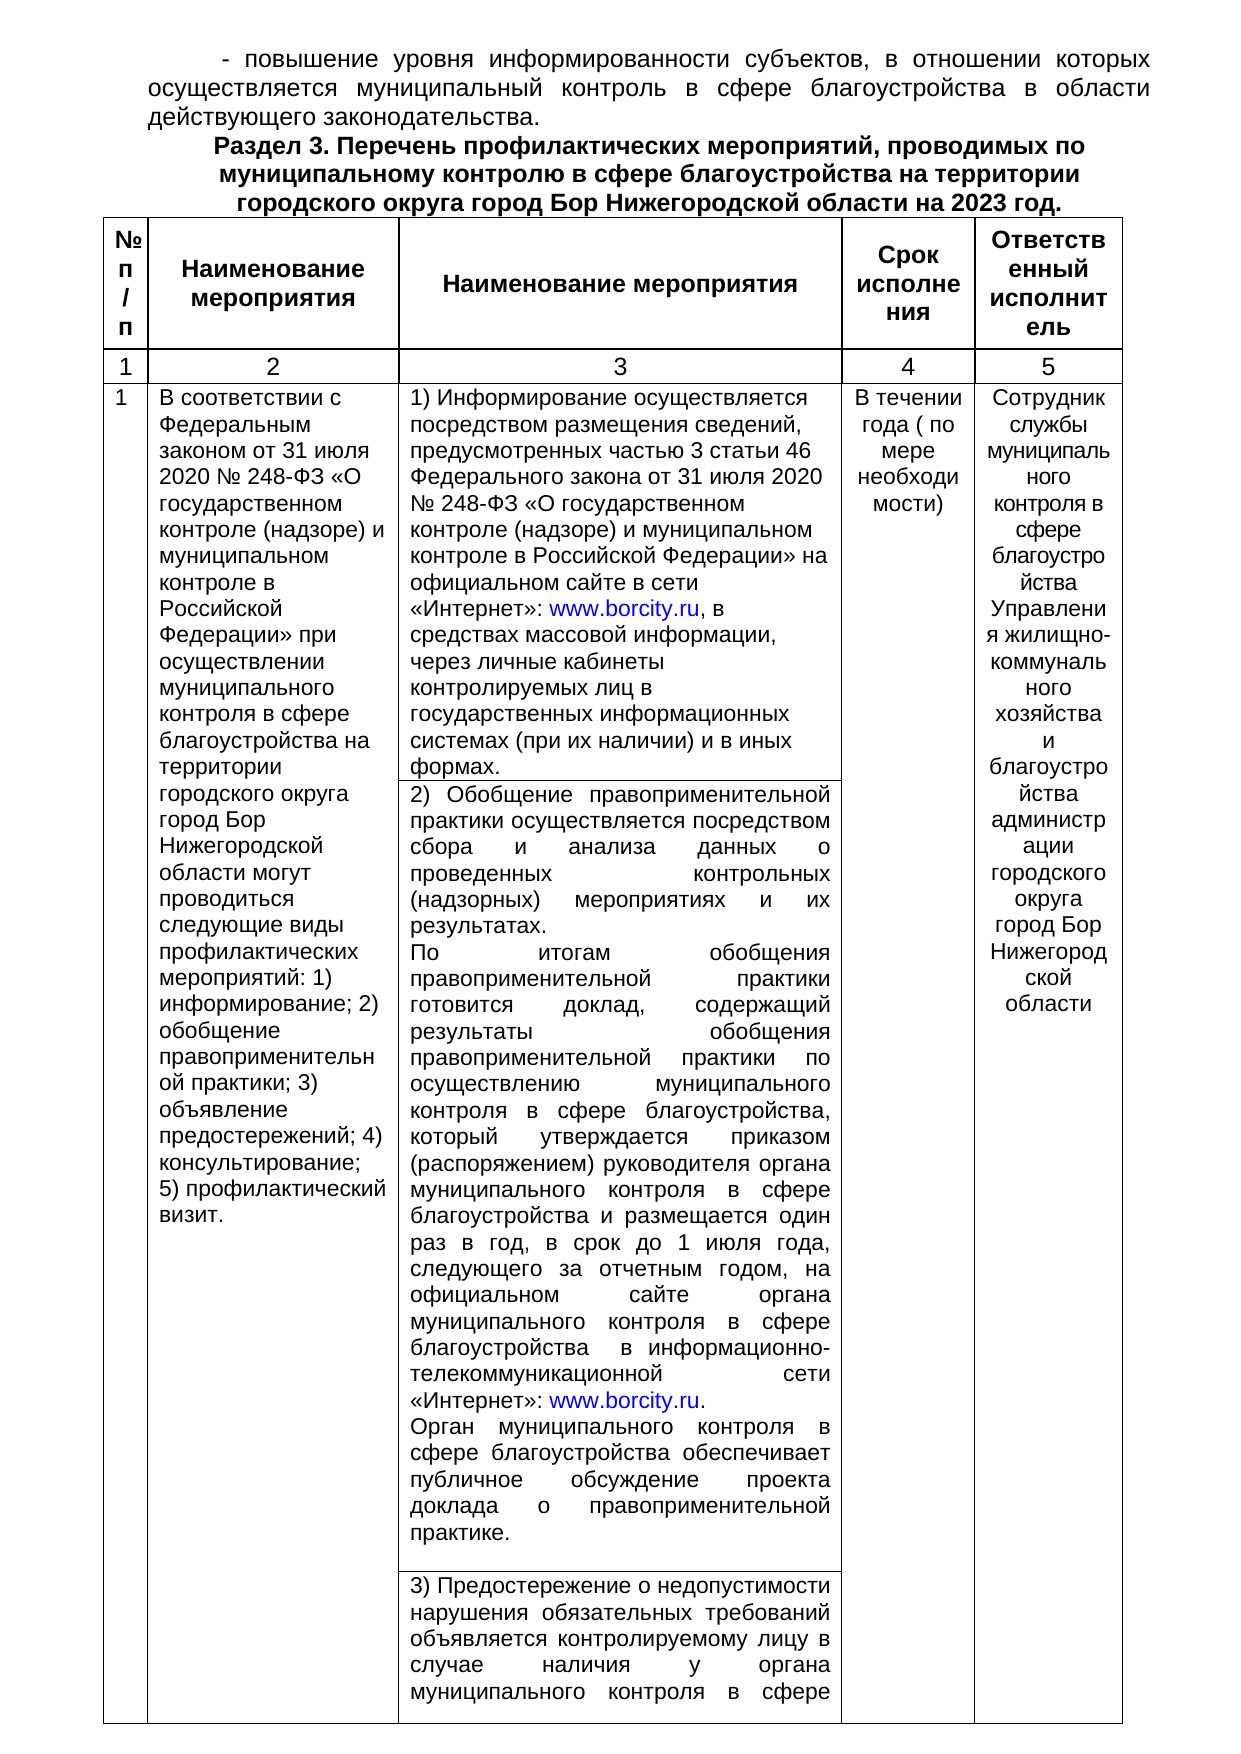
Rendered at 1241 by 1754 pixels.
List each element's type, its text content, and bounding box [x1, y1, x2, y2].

table_header №п/п [104, 218, 147, 348]
text - повышение уровня информированности субъектов, в отношении которых осуществляется муниципальный контроль в сфере благоустройства в области действующего законодательства. [148, 44, 1152, 131]
table_cell 5 [976, 350, 1122, 383]
table_cell 4 [843, 350, 974, 383]
table_cell В соответствии с Федеральным законом от 31 июля 2020 № 248-ФЗ «О государственном контроле (надзоре) и муниципальном контроле в Российской Федерации» при осуществлении муниципального контроля в сфере благоустройства на территории городского округа город Бор Нижегородской области могут проводиться следующие виды профилактических мероприятий: 1) информирование; 2) обобщение правоприменительной практики; 3) объявление предостережений; 4) консультирование; 5) профилактический визит. [148, 384, 398, 1723]
table_cell В течении года ( по мере необходимости) [842, 384, 974, 1723]
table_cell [399, 1572, 841, 1723]
table_cell 1) Информирование осуществляется посредством размещения сведений, предусмотренных частью 3 статьи 46 Федерального закона от 31 июля 2020 № 248-ФЗ «О государственном контроле (надзоре) и муниципальном контроле в Российской Федерации» на официальном сайте в сети «Интернет»: www.borcity.ru, в средствах массовой информации, через личные кабинеты контролируемых лиц в государственных информационных системах (при их наличии) и в иных формах. [399, 384, 841, 779]
table_cell 3 [400, 350, 841, 383]
table_header Наименование мероприятия [400, 218, 841, 348]
table_cell 2) Обобщение правоприменительной практики осуществляется посредством сбора и анализа данных о проведенных контрольных (надзорных) мероприятиях и их результатах. По итогам обобщения правоприменительной практики готовится доклад, содержащий результаты обобщения правоприменительной практики по осуществлению муниципального контроля в сфере благоустройства, который утверждается приказом (распоряжением) руководителя органа муниципального контроля в сфере благоустройства и размещается один раз в год, в срок до 1 июля года, следующего за отчетным годом, на официальном сайте органа муниципального контроля в сфере благоустройства в информационно-телекоммуникационной сети «Интернет»: www.borcity.ru. Орган муниципального контроля в сфере благоустройства обеспечивает публичное обсуждение проекта доклада о правоприменительной практике. [399, 781, 841, 1571]
table_cell Сотрудник службы муниципального контроля в сфере благоустройства Управления жилищно-коммунального хозяйства и благоустройства администрации городского округа город Бор Нижегородской области [975, 384, 1122, 1723]
table_cell 2 [149, 350, 398, 383]
table_cell 1 [104, 384, 147, 1723]
table_header Срок исполнения [843, 218, 974, 348]
table_header Наименование мероприятия [149, 218, 398, 348]
table_header Ответственный исполнитель [976, 218, 1122, 348]
table_cell 1 [104, 350, 147, 383]
text Раздел 3. Перечень профилактических мероприятий, проводимых по муниципальному контролю в сфере благоустройства на территории городского округа город Бор Нижегородской области на 2023 год. [148, 131, 1152, 217]
